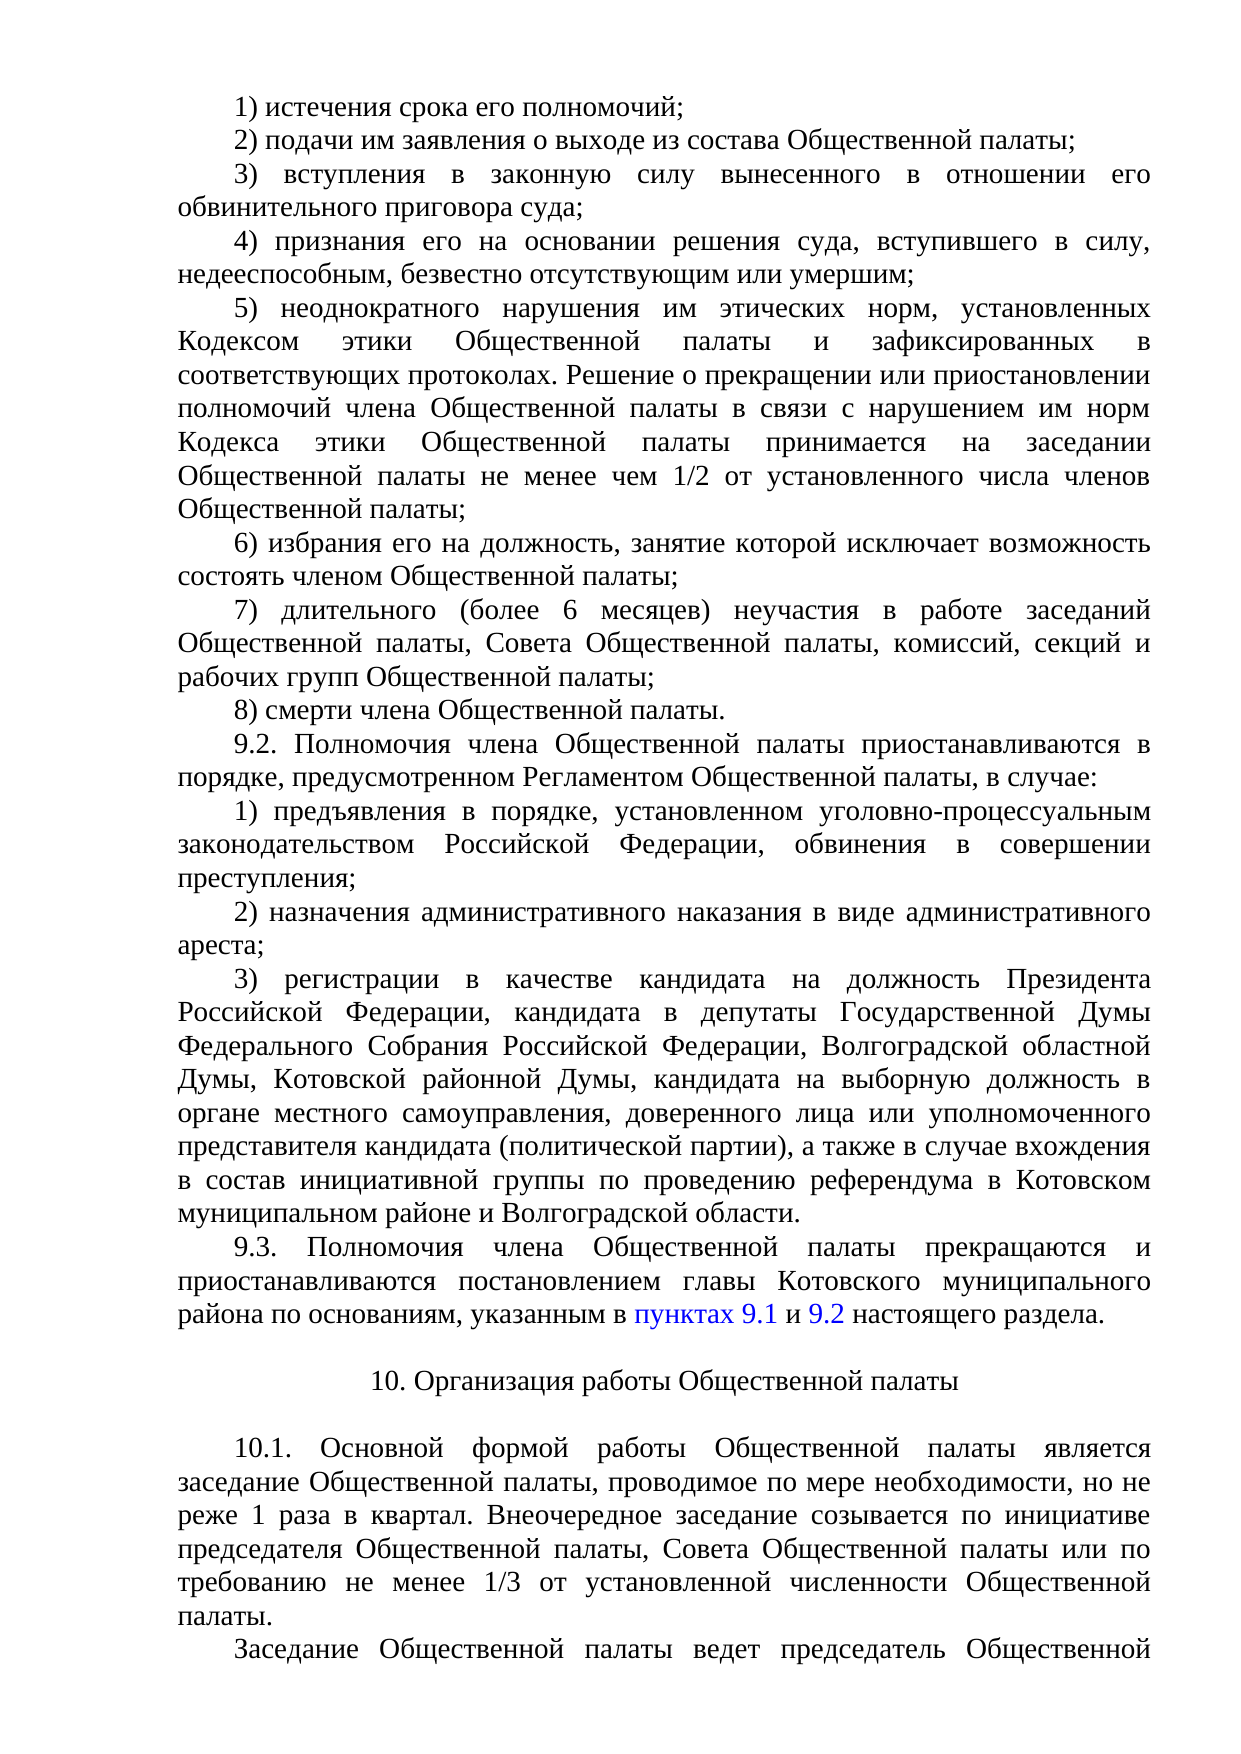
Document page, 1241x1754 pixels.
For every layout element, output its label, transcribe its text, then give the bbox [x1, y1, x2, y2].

text 3) регистрации в качестве кандидата на должность Президента Российской Федерации, кандидата в депутаты Государственной Думы Федерального Собрания Российской Федерации, Волгоградской областной Думы, Котовской районной Думы, кандидата на выборную должность в органе местного самоуправления, доверенного лица или уполномоченного представителя кандидата (политической партии), а также в случае вхождения в состав инициативной группы по проведению референдума в Котовском муниципальном районе и Волгоградской области. [177, 961, 1152, 1229]
text 1) предъявления в порядке, установленном уголовно-процессуальным законодательством Российской Федерации, обвинения в совершении преступления; [177, 793, 1152, 894]
text 10. Организация работы Общественной палаты [177, 1363, 1152, 1397]
text 10.1. Основной формой работы Общественной палаты является заседание Общественной палаты, проводимое по мере необходимости, но не реже 1 раза в квартал. Внеочередное заседание созывается по инициативе председателя Общественной палаты, Совета Общественной палаты или по требованию не менее 1/3 от установленной численности Общественной палаты. [177, 1430, 1152, 1632]
text 9.3. Полномочия члена Общественной палаты прекращаются и приостанавливаются постановлением главы Котовского муниципального района по основаниям, указанным в пунктах 9.1 и 9.2 настоящего раздела. [177, 1229, 1152, 1330]
text 7) длительного (более 6 месяцев) неучастия в работе заседаний Общественной палаты, Совета Общественной палаты, комиссий, секций и рабочих групп Общественной палаты; [177, 592, 1152, 692]
text 4) признания его на основании решения суда, вступившего в силу, недееспособным, безвестно отсутствующим или умершим; [177, 223, 1152, 290]
text 5) неоднократного нарушения им этических норм, установленных Кодексом этики Общественной палаты и зафиксированных в соответствующих протоколах. Решение о прекращении или приостановлении полномочий члена Общественной палаты в связи с нарушением им норм Кодекса этики Общественной палаты принимается на заседании Общественной палаты не менее чем 1/2 от установленного числа членов Общественной палаты; [177, 290, 1152, 525]
text 1) истечения срока его полномочий; [177, 89, 1152, 122]
text 3) вступления в законную силу вынесенного в отношении его обвинительного приговора суда; [177, 156, 1152, 223]
text 2) назначения административного наказания в виде административного ареста; [177, 894, 1152, 961]
text 2) подачи им заявления о выходе из состава Общественной палаты; [177, 122, 1152, 156]
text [177, 1632, 1152, 1665]
text 8) смерти члена Общественной палаты. [177, 692, 1152, 726]
text 9.2. Полномочия члена Общественной палаты приостанавливаются в порядке, предусмотренном Регламентом Общественной палаты, в случае: [177, 726, 1152, 793]
text 6) избрания его на должность, занятие которой исключает возможность состоять членом Общественной палаты; [177, 525, 1152, 592]
